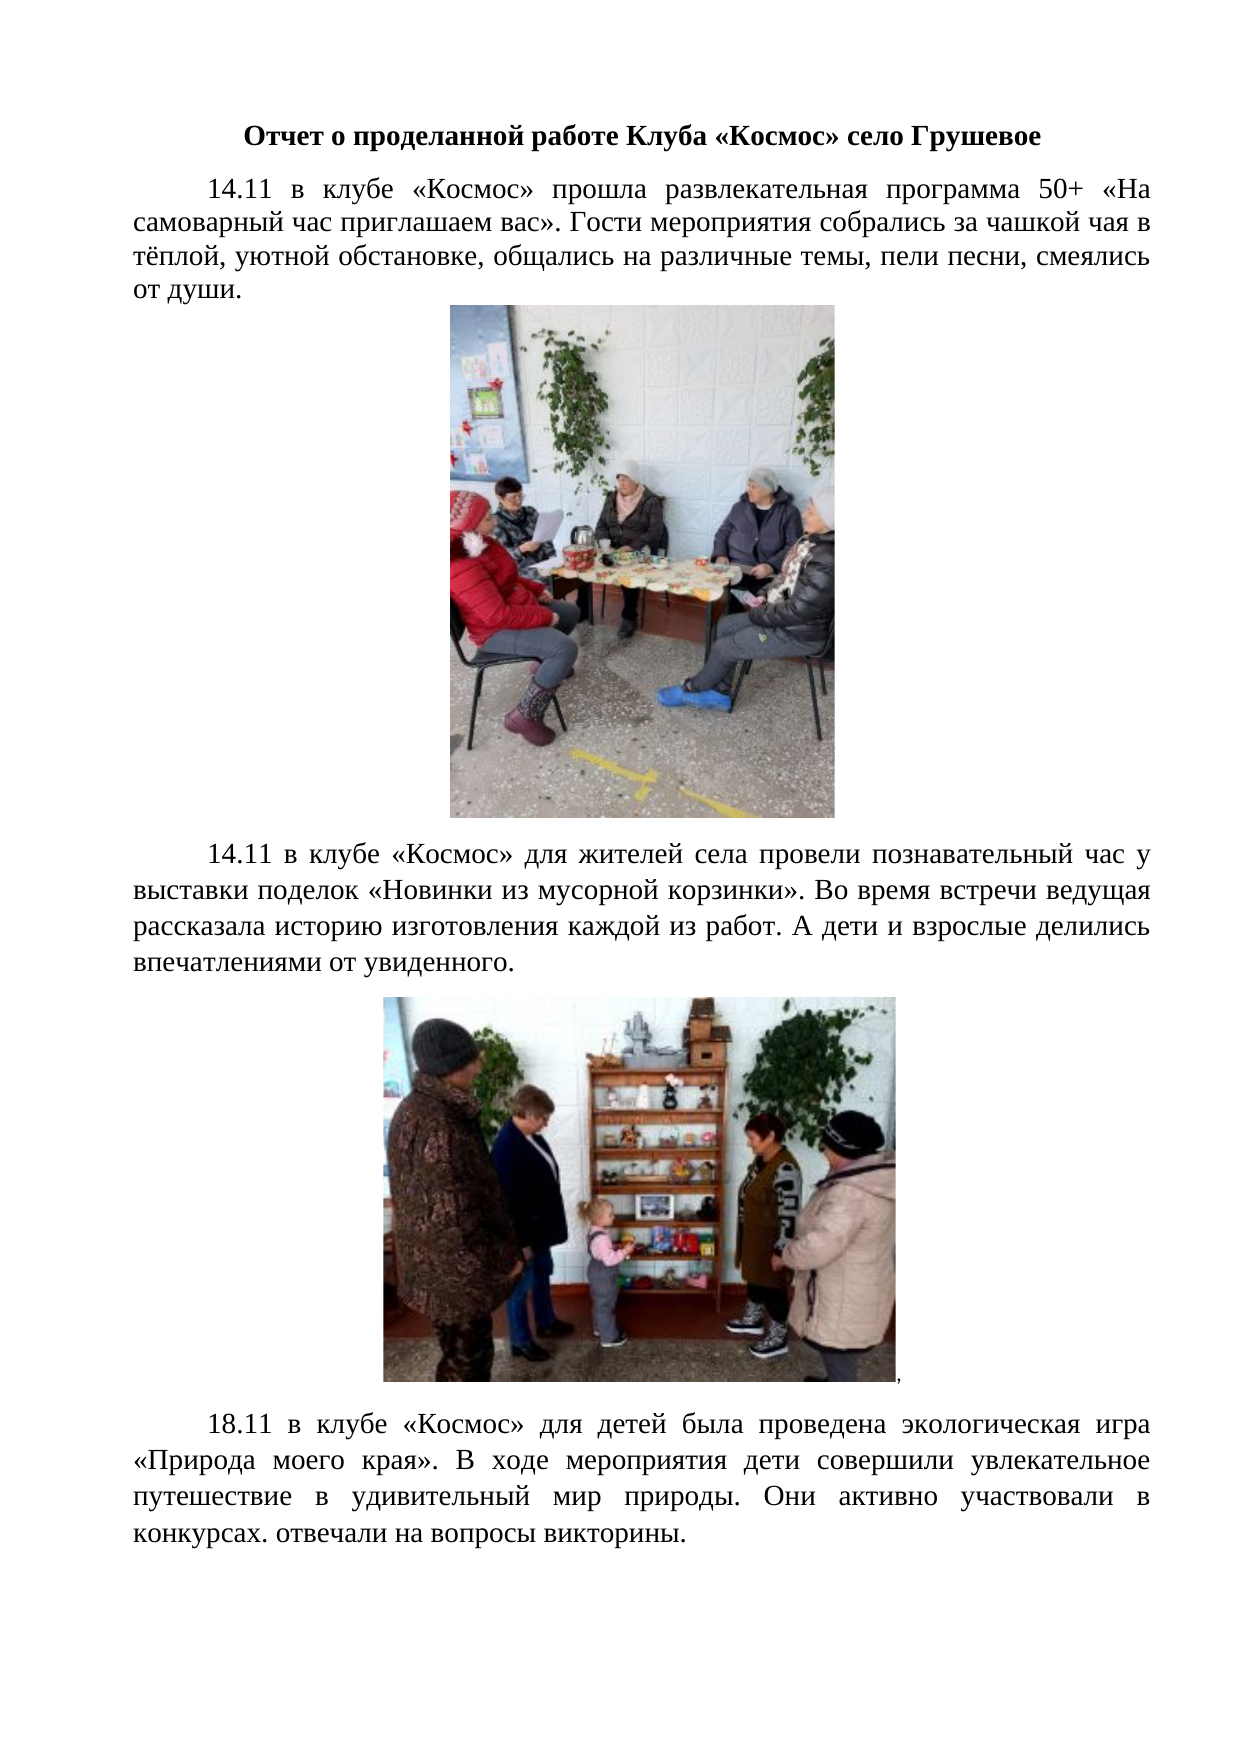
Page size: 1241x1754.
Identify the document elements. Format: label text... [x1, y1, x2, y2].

picture [450, 305, 835, 818]
picture [383, 997, 896, 1382]
text 18.11 в клубе «Космос» для детей была проведена экологическая игра «Природа моего края». В ходе мероприятия дети совершили увлекательное путешествие в удивительный мир природы. Они активно участвовали в конкурсах. отвечали на вопросы викторины. [133, 1406, 1152, 1548]
text 14.11 в клубе «Космос» прошла развлекательная программа 50+ «На самоварный час приглашаем вас». Гости мероприятия собрались за чашкой чая в тёплой, уютной обстановке, общались на различные темы, пели песни, смеялись от души. [133, 171, 1152, 305]
text Отчет о проделанной работе Клуба «Космос» село Грушевое [133, 118, 1152, 152]
text 14.11 в клубе «Космос» для жителей села провели познавательный час у выставки поделок «Новинки из мусорной корзинки». Во время встречи ведущая рассказала историю изготовления каждой из работ. А дети и взрослые делились впечатлениями от увиденного. [133, 836, 1152, 978]
